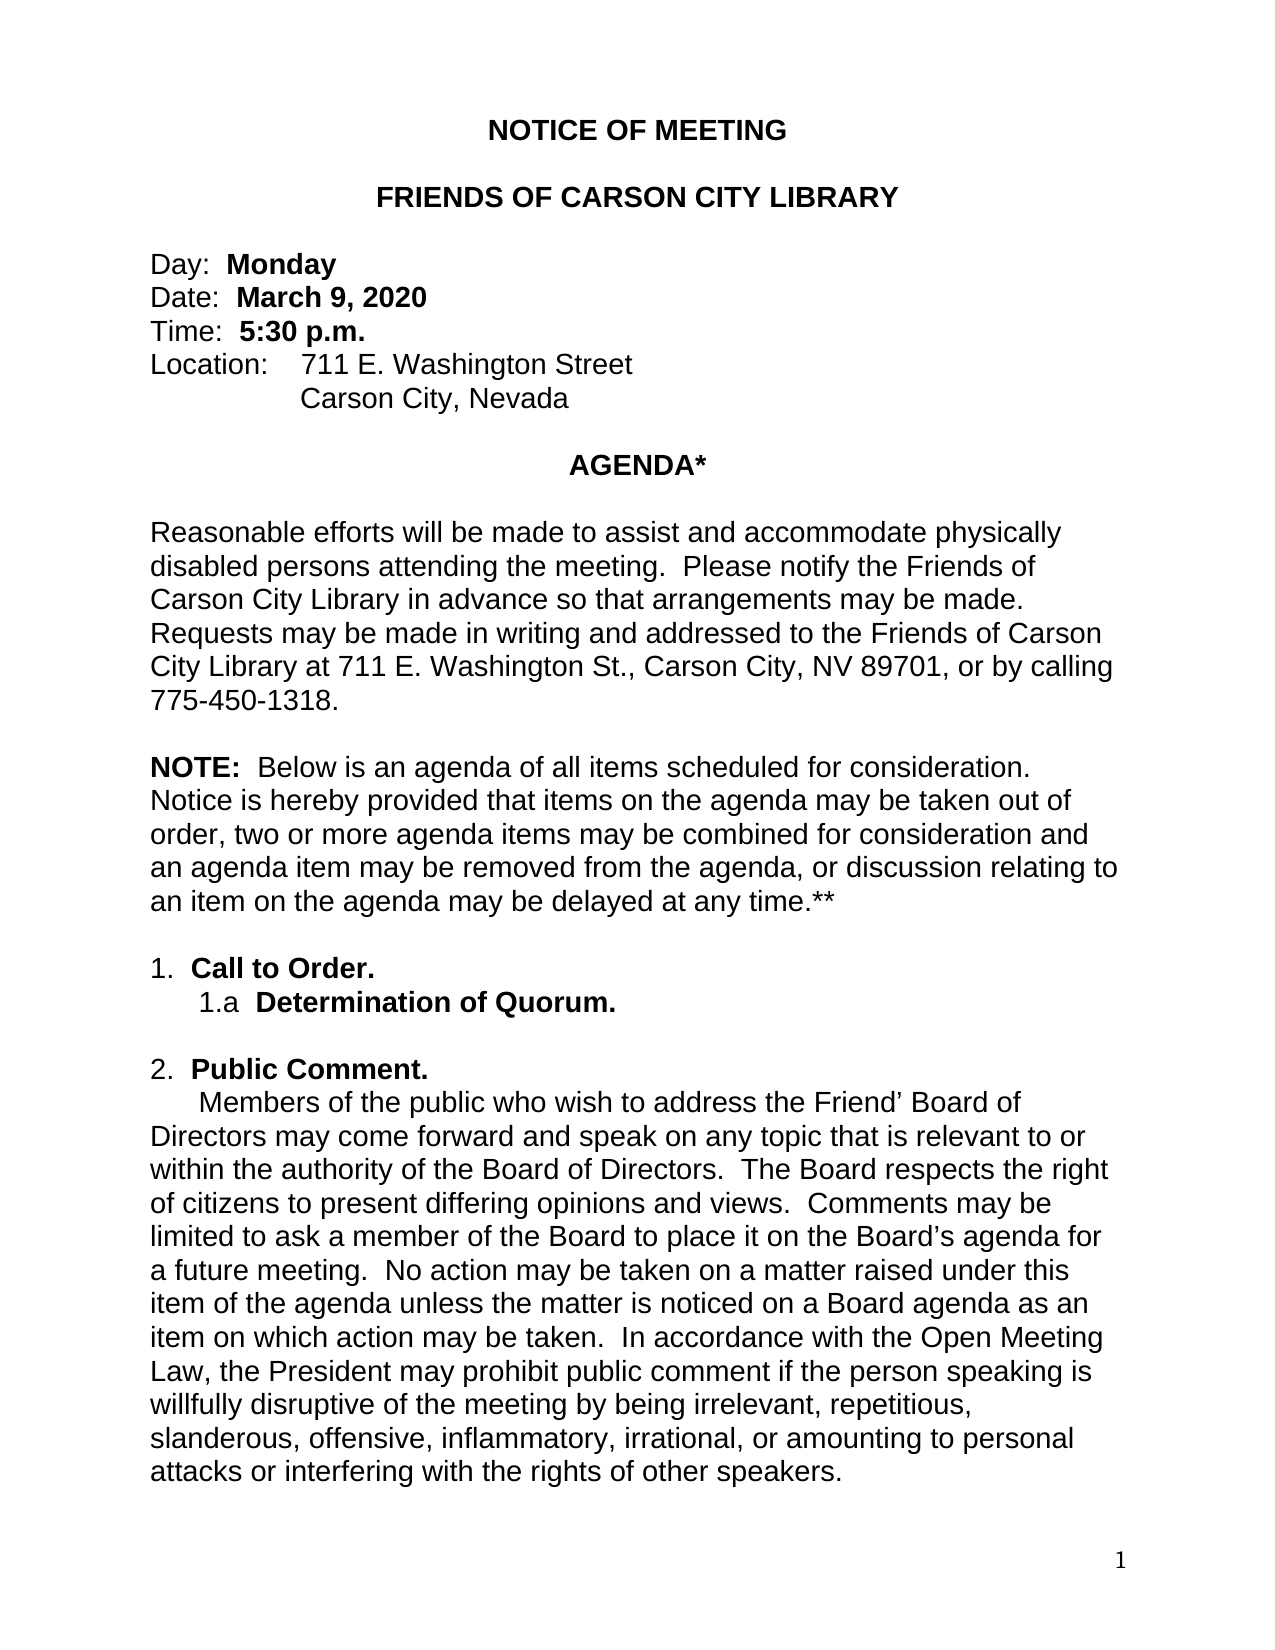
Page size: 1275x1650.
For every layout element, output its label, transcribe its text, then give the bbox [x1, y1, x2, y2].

text AGENDA* [150, 448, 1125, 481]
text 1.a Determination of Quorum. [150, 984, 1125, 1018]
text FRIENDS OF CARSON CITY LIBRARY [150, 179, 1125, 213]
text NOTE: Below is an agenda of all items scheduled for consideration. Notice is hereby provided that items on the agenda may be taken out of order, two or more agenda items may be combined for consideration and an agenda item may be removed from the agenda, or discussion relating to an item on the agenda may be delayed at any time.** [150, 750, 1125, 917]
text Reasonable efforts will be made to assist and accommodate physically disabled persons attending the meeting. Please notify the Friends of Carson City Library in advance so that arrangements may be made. Requests may be made in writing and addressed to the Friends of Carson City Library at 711 E. Washington St., Carson City, NV 89701, or by calling 775-450-1318. [150, 515, 1125, 716]
text 1. Call to Order. [150, 951, 1125, 984]
text Day: Monday [150, 247, 1125, 280]
text Carson City, Nevada [150, 381, 1125, 414]
text Time: 5:30 p.m. [150, 314, 1125, 347]
text 2. Public Comment. [150, 1052, 1125, 1085]
text Date: March 9, 2020 [150, 280, 1125, 314]
text Members of the public who wish to address the Friend’ Board of Directors may come forward and speak on any topic that is relevant to or within the authority of the Board of Directors. The Board respects the right of citizens to present differing opinions and views. Comments may be limited to ask a member of the Board to place it on the Board’s agenda for a future meeting. No action may be taken on a matter raised under this item of the agenda unless the matter is noticed on a Board agenda as an item on which action may be taken. In accordance with the Open Meeting Law, the President may prohibit public comment if the person speaking is willfully disruptive of the meeting by being irrelevant, repetitious, slanderous, offensive, inflammatory, irrational, or amounting to personal attacks or interfering with the rights of other speakers. [150, 1085, 1125, 1488]
text NOTICE OF MEETING [150, 112, 1125, 146]
text Location: 711 E. Washington Street [150, 347, 1125, 381]
